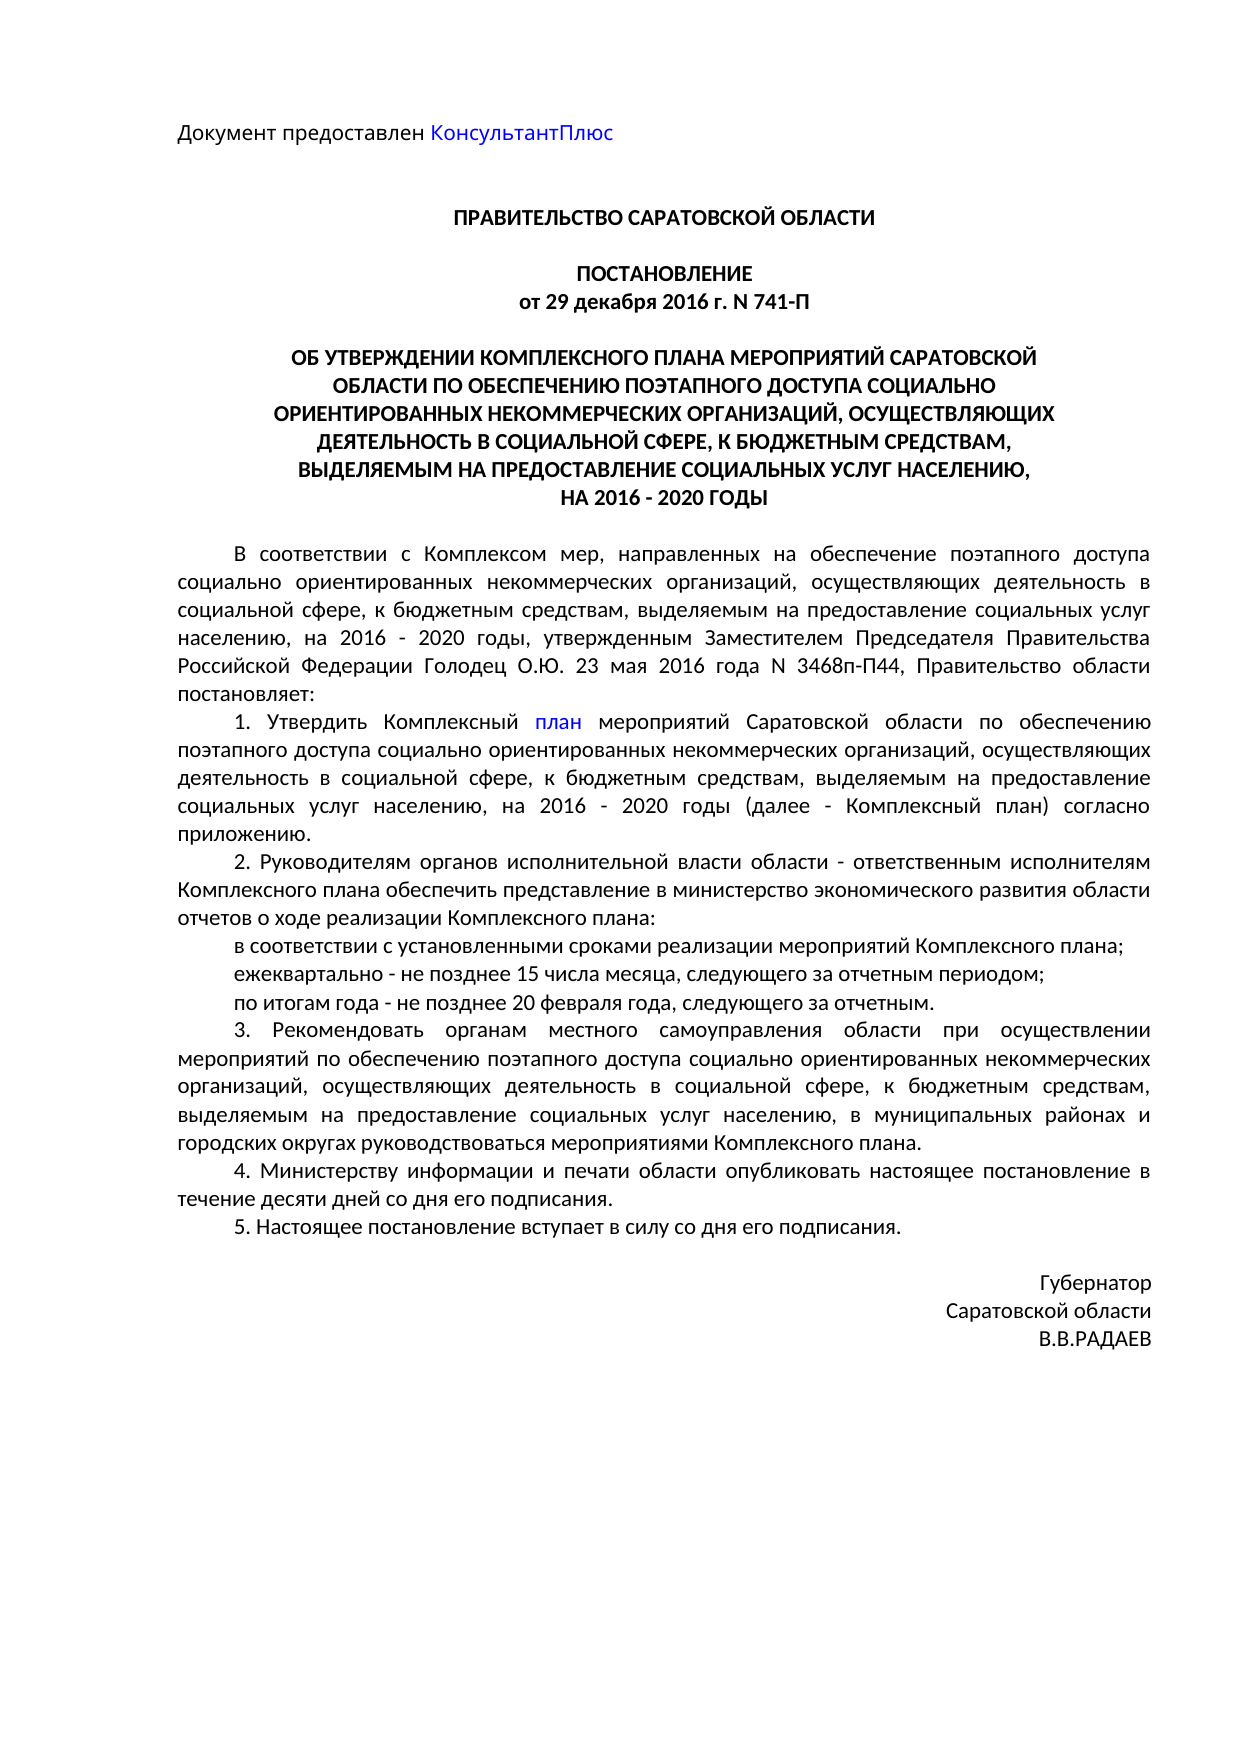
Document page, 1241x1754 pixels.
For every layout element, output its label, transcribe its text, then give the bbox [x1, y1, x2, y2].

title ОБ УТВЕРЖДЕНИИ КОМПЛЕКСНОГО ПЛАНА МЕРОПРИЯТИЙ САРАТОВСКОЙ [177, 343, 1152, 371]
text 3. Рекомендовать органам местного самоуправления области при осуществлении мероприятий по обеспечению поэтапного доступа социально ориентированных некоммерческих организаций, осуществляющих деятельность в социальной сфере, к бюджетным средствам, выделяемым на предоставление социальных услуг населению, в муниципальных районах и городских округах руководствоваться мероприятиями Комплексного плана. [177, 1016, 1152, 1156]
title Документ предоставлен КонсультантПлюс [177, 118, 1152, 175]
text по итогам года - не позднее 20 февраля года, следующего за отчетным. [177, 988, 1152, 1016]
text 2. Руководителям органов исполнительной власти области - ответственным исполнителям Комплексного плана обеспечить представление в министерство экономического развития области отчетов о ходе реализации Комплексного плана: [177, 847, 1152, 932]
text В.В.РАДАЕВ [177, 1324, 1152, 1352]
title НА 2016 - 2020 ГОДЫ [177, 483, 1152, 511]
text 1. Утвердить Комплексный план мероприятий Саратовской области по обеспечению поэтапного доступа социально ориентированных некоммерческих организаций, осуществляющих деятельность в социальной сфере, к бюджетным средствам, выделяемым на предоставление социальных услуг населению, на 2016 - 2020 годы (далее - Комплексный план) согласно приложению. [177, 707, 1152, 847]
title ОРИЕНТИРОВАННЫХ НЕКОММЕРЧЕСКИХ ОРГАНИЗАЦИЙ, ОСУЩЕСТВЛЯЮЩИХ [177, 399, 1152, 427]
title ДЕЯТЕЛЬНОСТЬ В СОЦИАЛЬНОЙ СФЕРЕ, К БЮДЖЕТНЫМ СРЕДСТВАМ, [177, 427, 1152, 455]
text Губернатор [177, 1268, 1152, 1296]
title ПОСТАНОВЛЕНИЕ [177, 259, 1152, 287]
title от 29 декабря 2016 г. N 741-П [177, 287, 1152, 315]
text в соответствии с установленными сроками реализации мероприятий Комплексного плана; [177, 932, 1152, 959]
text ежеквартально - не позднее 15 числа месяца, следующего за отчетным периодом; [177, 959, 1152, 988]
text В соответствии с Комплексом мер, направленных на обеспечение поэтапного доступа социально ориентированных некоммерческих организаций, осуществляющих деятельность в социальной сфере, к бюджетным средствам, выделяемым на предоставление социальных услуг населению, на 2016 - 2020 годы, утвержденным Заместителем Председателя Правительства Российской Федерации Голодец О.Ю. 23 мая 2016 года N 3468п-П44, Правительство области постановляет: [177, 539, 1152, 707]
title ПРАВИТЕЛЬСТВО САРАТОВСКОЙ ОБЛАСТИ [177, 203, 1152, 231]
text Саратовской области [177, 1296, 1152, 1324]
title ВЫДЕЛЯЕМЫМ НА ПРЕДОСТАВЛЕНИЕ СОЦИАЛЬНЫХ УСЛУГ НАСЕЛЕНИЮ, [177, 455, 1152, 483]
title ОБЛАСТИ ПО ОБЕСПЕЧЕНИЮ ПОЭТАПНОГО ДОСТУПА СОЦИАЛЬНО [177, 371, 1152, 399]
text 5. Настоящее постановление вступает в силу со дня его подписания. [177, 1212, 1152, 1240]
text 4. Министерству информации и печати области опубликовать настоящее постановление в течение десяти дней со дня его подписания. [177, 1156, 1152, 1212]
